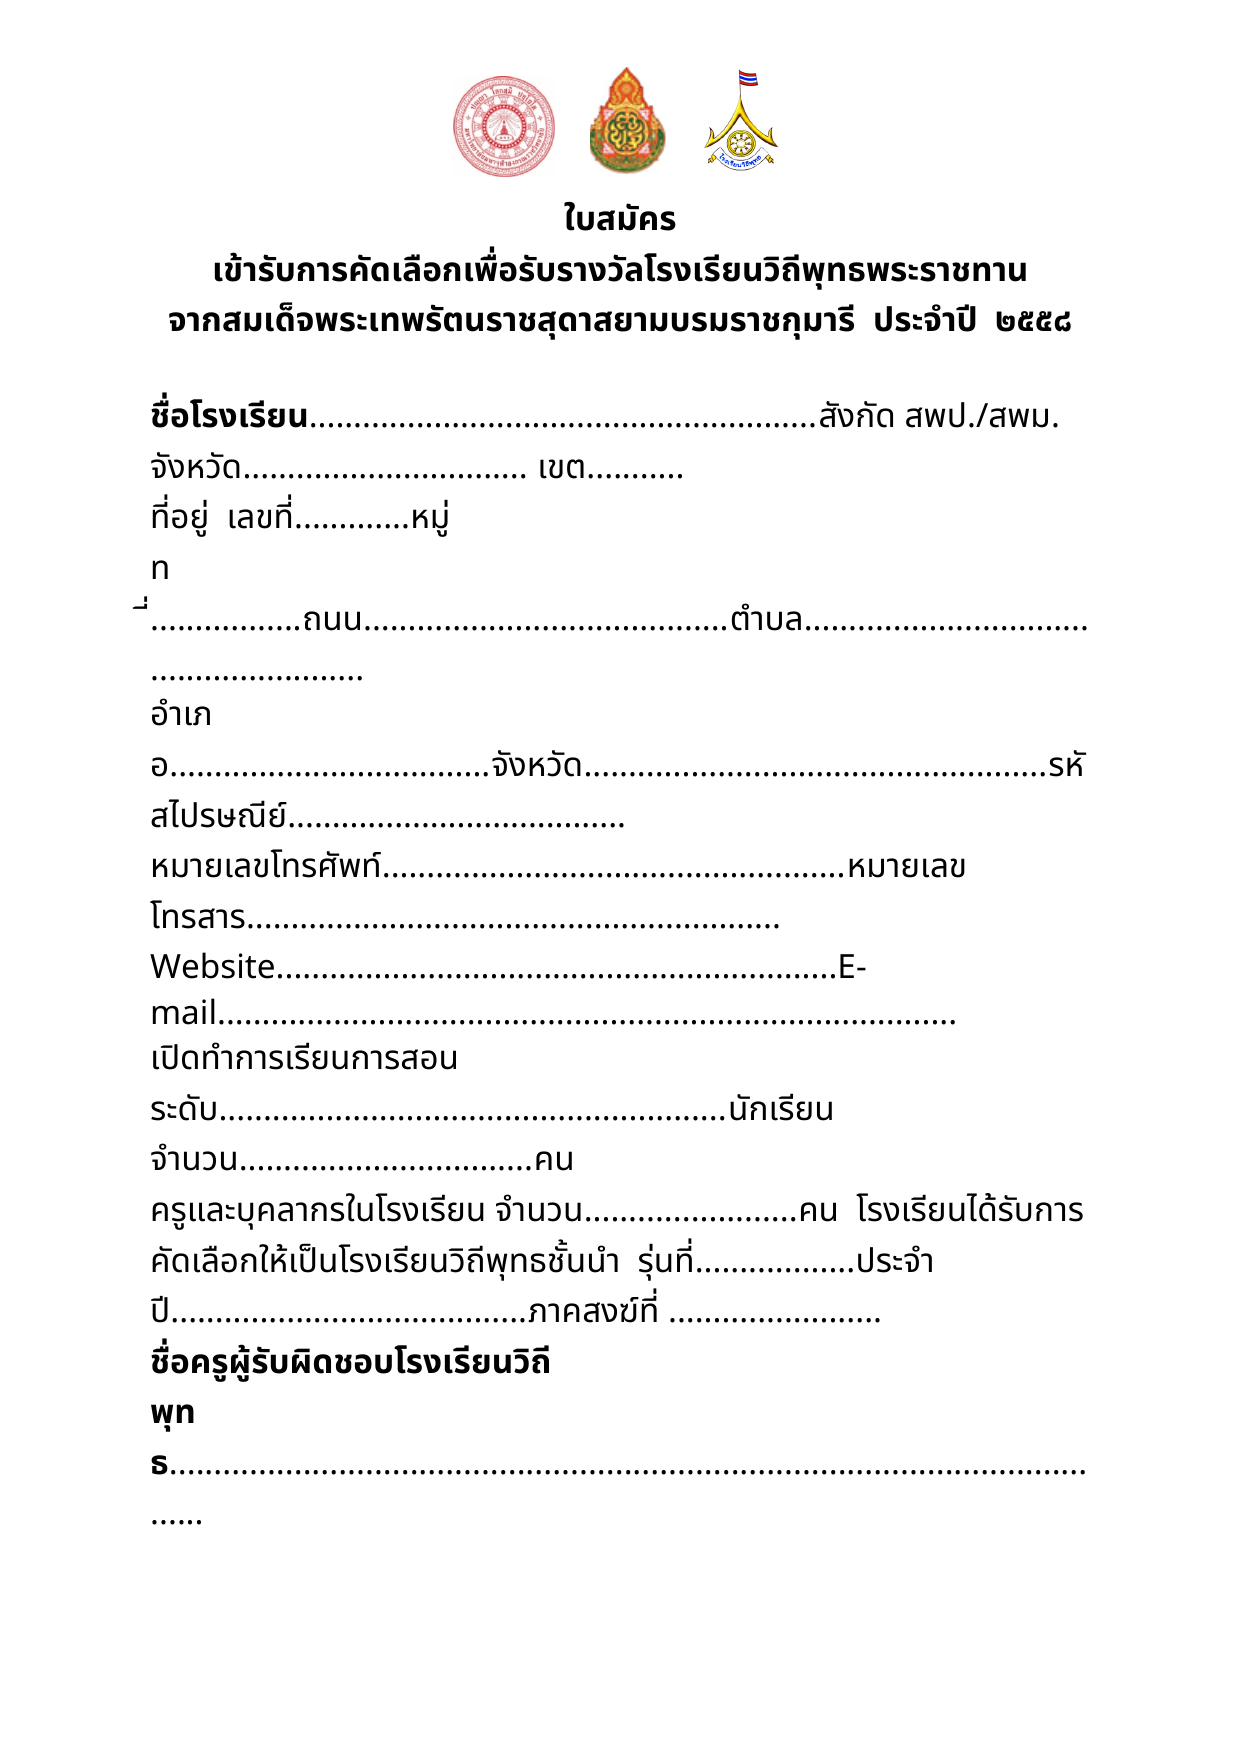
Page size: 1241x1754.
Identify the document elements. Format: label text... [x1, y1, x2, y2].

text ครูและบุคลากรในโรงเรียน จำนวน........................คน โรงเรียนได้รับการคัดเลือกให้เป็นโรงเรียนวิถีพุทธชั้นนำ รุ่นที่..................ประจำปี........................................ภาคสงฆ์ที่ ........................ [150, 1186, 1090, 1338]
picture [588, 67, 675, 173]
text ชื่อโรงเรียน.........................................................สังกัด สพป./สพม. จังหวัด................................ เขต........... [150, 392, 1090, 493]
text จากสมเด็จพระเทพรัตนราชสุดาสยามบรมราชกุมารี ประจำปี ๒๕๕๘ [150, 296, 1090, 347]
text หมายเลขโทรศัพท์....................................................หมายเลขโทรสาร............................................................ [150, 842, 1090, 943]
text Website...............................................................E-mail................................................................................... [150, 943, 1090, 1034]
picture [453, 76, 555, 177]
text ใบสมัคร [150, 195, 1090, 246]
text เปิดทำการเรียนการสอน ระดับ.........................................................นักเรียน จำนวน.................................คน [150, 1034, 1090, 1186]
text เข้ารับการคัดเลือกเพื่อรับรางวัลโรงเรียนวิถีพุทธพระราชทาน [150, 246, 1090, 296]
text อำเภอ....................................จังหวัด....................................................รหัสไปรษณีย์...................................... [150, 690, 1090, 842]
picture [696, 66, 785, 177]
text ชื่อครูผู้รับผิดชอบโรงเรียนวิถีพุทธ............................................................................................................. [150, 1338, 1090, 1534]
text ที่อยู่ เลขที่.............หมู่ที่.................ถนน.........................................ตำบล........................................................ [150, 493, 1090, 690]
